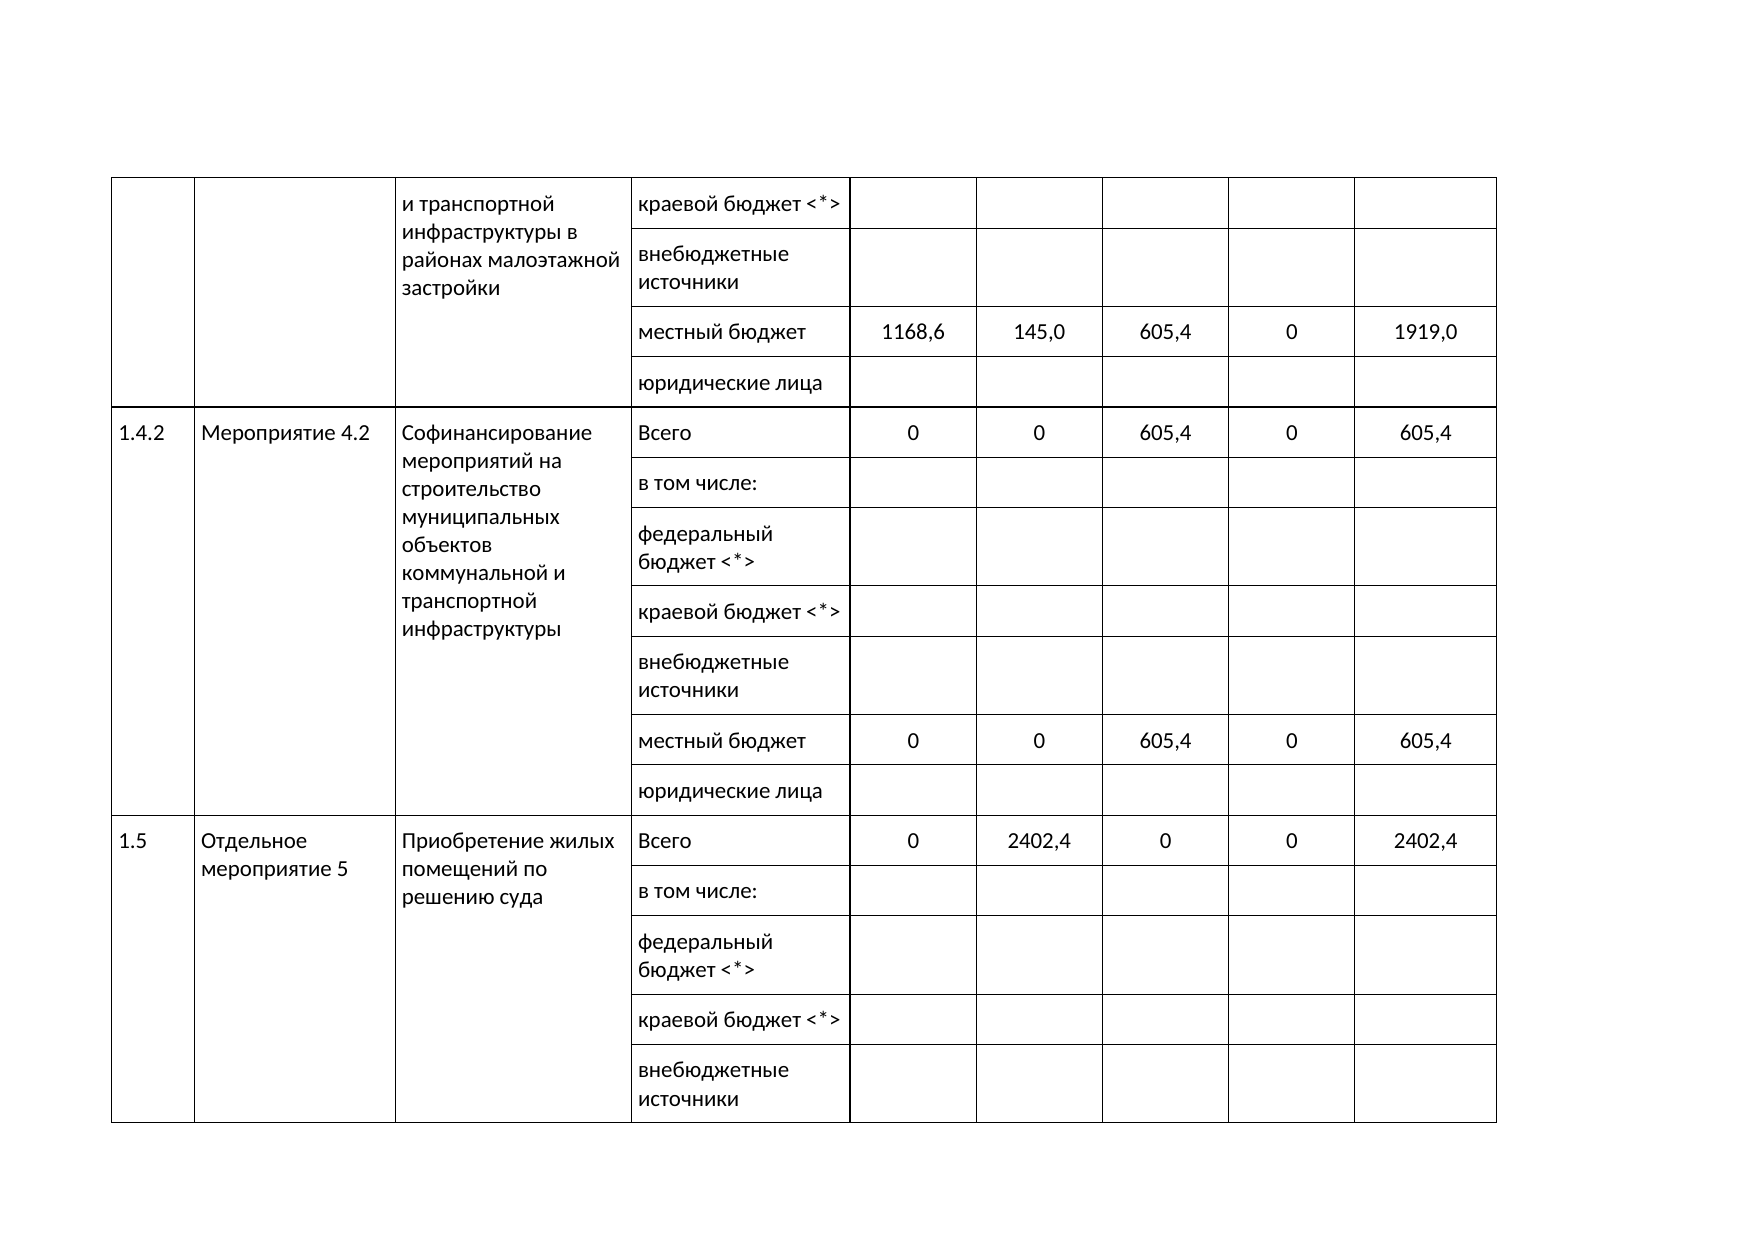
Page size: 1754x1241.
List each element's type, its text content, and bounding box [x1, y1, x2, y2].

table_cell [1103, 1045, 1228, 1122]
table_cell [851, 229, 976, 306]
table_cell [1103, 357, 1228, 406]
table_cell [1103, 995, 1228, 1044]
table_cell 145,0 [977, 307, 1102, 356]
table_cell 605,4 [1355, 715, 1496, 764]
table_cell [851, 637, 976, 714]
table_cell [1229, 1045, 1354, 1122]
table_cell [1103, 458, 1228, 507]
table_cell [1103, 765, 1228, 815]
table_cell [977, 637, 1102, 714]
table_cell [1355, 995, 1496, 1044]
table_cell 0 [1229, 715, 1354, 764]
table_cell федеральный бюджет <*> [632, 508, 849, 585]
table_cell [1229, 765, 1354, 815]
table_cell 2402,4 [977, 816, 1102, 865]
table_cell [1229, 995, 1354, 1044]
table_cell [851, 586, 976, 636]
table_cell [977, 916, 1102, 994]
table_cell [1355, 765, 1496, 815]
table_cell [977, 508, 1102, 585]
table_cell в том числе: [632, 458, 849, 507]
table_cell 1.5 [112, 816, 194, 1122]
table_cell [851, 357, 976, 406]
table_cell [1355, 357, 1496, 406]
table_cell Софинансирование мероприятий на строительство муниципальных объектов коммунальной и транспортной инфраструктуры [396, 408, 631, 815]
table_cell федеральный бюджет <*> [632, 916, 849, 994]
table_cell [851, 508, 976, 585]
table_cell 0 [1103, 816, 1228, 865]
table_cell [1355, 178, 1496, 227]
table_cell [1355, 229, 1496, 306]
table_cell [851, 1045, 976, 1122]
table_cell 605,4 [1355, 408, 1496, 457]
table_cell 0 [977, 715, 1102, 764]
table_cell 0 [977, 408, 1102, 457]
table_cell [1355, 508, 1496, 585]
table_cell внебюджетные источники [632, 229, 849, 306]
table_cell [1355, 916, 1496, 994]
table_cell [977, 866, 1102, 915]
table_cell 605,4 [1103, 307, 1228, 356]
table_cell 0 [1229, 408, 1354, 457]
table_cell внебюджетные источники [632, 637, 849, 714]
table_cell 1168,6 [851, 307, 976, 356]
table_cell [977, 229, 1102, 306]
table_cell Мероприятие 4.2 [195, 408, 395, 815]
table_cell [1229, 508, 1354, 585]
table_cell [851, 765, 976, 815]
table_cell 2402,4 [1355, 816, 1496, 865]
table_cell [977, 178, 1102, 227]
table_cell [851, 866, 976, 915]
table_cell [1103, 178, 1228, 227]
table_cell [1229, 458, 1354, 507]
table_cell [1229, 178, 1354, 227]
table_cell [1229, 357, 1354, 406]
table_cell [1355, 586, 1496, 636]
table_cell [977, 458, 1102, 507]
table_cell [1103, 508, 1228, 585]
table_cell [851, 178, 976, 227]
table_cell 0 [851, 715, 976, 764]
table_cell [851, 916, 976, 994]
table_cell в том числе: [632, 866, 849, 915]
table_cell [1355, 637, 1496, 714]
table_cell [1103, 586, 1228, 636]
table_cell [1103, 637, 1228, 714]
table_cell [1355, 458, 1496, 507]
table_cell краевой бюджет <*> [632, 995, 849, 1044]
table_cell [977, 765, 1102, 815]
table_cell [1103, 916, 1228, 994]
table_cell краевой бюджет <*> [632, 178, 849, 227]
table_cell [977, 357, 1102, 406]
table_cell [1229, 866, 1354, 915]
table_cell [1229, 586, 1354, 636]
table_cell юридические лица [632, 765, 849, 815]
table_cell [977, 995, 1102, 1044]
table_cell Отдельное мероприятие 5 [195, 816, 395, 1122]
table_cell 0 [1229, 816, 1354, 865]
table_cell 605,4 [1103, 715, 1228, 764]
table_cell 605,4 [1103, 408, 1228, 457]
table_cell Приобретение жилых помещений по решению суда [396, 816, 631, 1122]
table_cell [977, 586, 1102, 636]
table_cell местный бюджет [632, 307, 849, 356]
table_cell 1.4.2 [112, 408, 194, 815]
table_cell [1229, 637, 1354, 714]
table_cell [1355, 1045, 1496, 1122]
table_cell [1103, 229, 1228, 306]
table_cell местный бюджет [632, 715, 849, 764]
table_cell [851, 995, 976, 1044]
table_cell 0 [851, 816, 976, 865]
table_cell 1919,0 [1355, 307, 1496, 356]
table_cell [1355, 866, 1496, 915]
table_cell юридические лица [632, 357, 849, 406]
table_cell Всего [632, 408, 849, 457]
table_cell [977, 1045, 1102, 1122]
table_cell [851, 458, 976, 507]
table_cell [1229, 916, 1354, 994]
table_cell 0 [1229, 307, 1354, 356]
table_cell внебюджетные источники [632, 1045, 849, 1122]
table_cell краевой бюджет <*> [632, 586, 849, 636]
table_cell 0 [851, 408, 976, 457]
table_cell [1103, 866, 1228, 915]
table_cell Всего [632, 816, 849, 865]
table_cell [1229, 229, 1354, 306]
